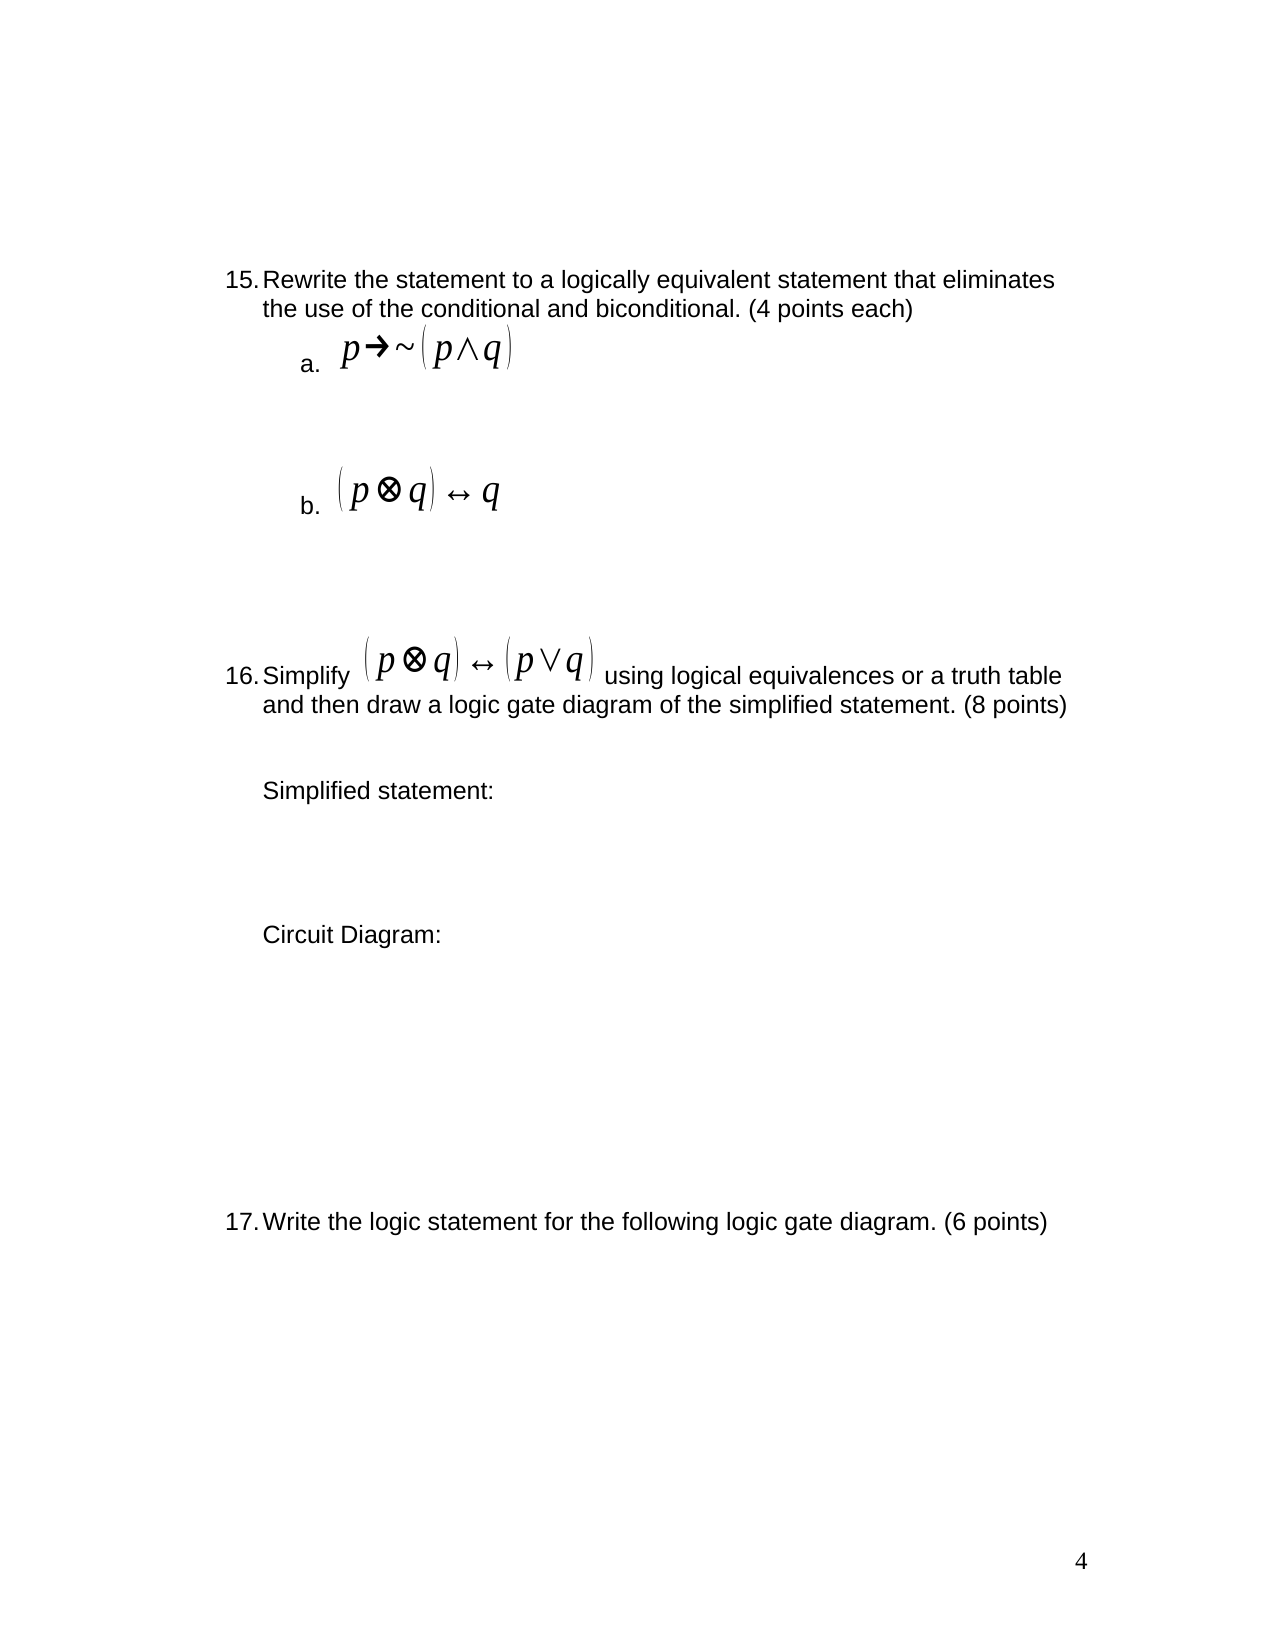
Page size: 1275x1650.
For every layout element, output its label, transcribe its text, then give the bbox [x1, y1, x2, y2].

list Rewrite the statement to a logically equivalent statement that eliminates the use of the conditional and biconditional. (4 points each) [225, 265, 1087, 322]
text Circuit Diagram: [262, 920, 1087, 948]
list Simplify using logical equivalences or a truth table and then draw a logic gate diagram of the simplified statement. (8 points) [225, 634, 1087, 718]
text Simplified statement: [262, 776, 1087, 805]
list Write the logic statement for the following logic gate diagram. (6 points) [225, 1207, 1087, 1236]
